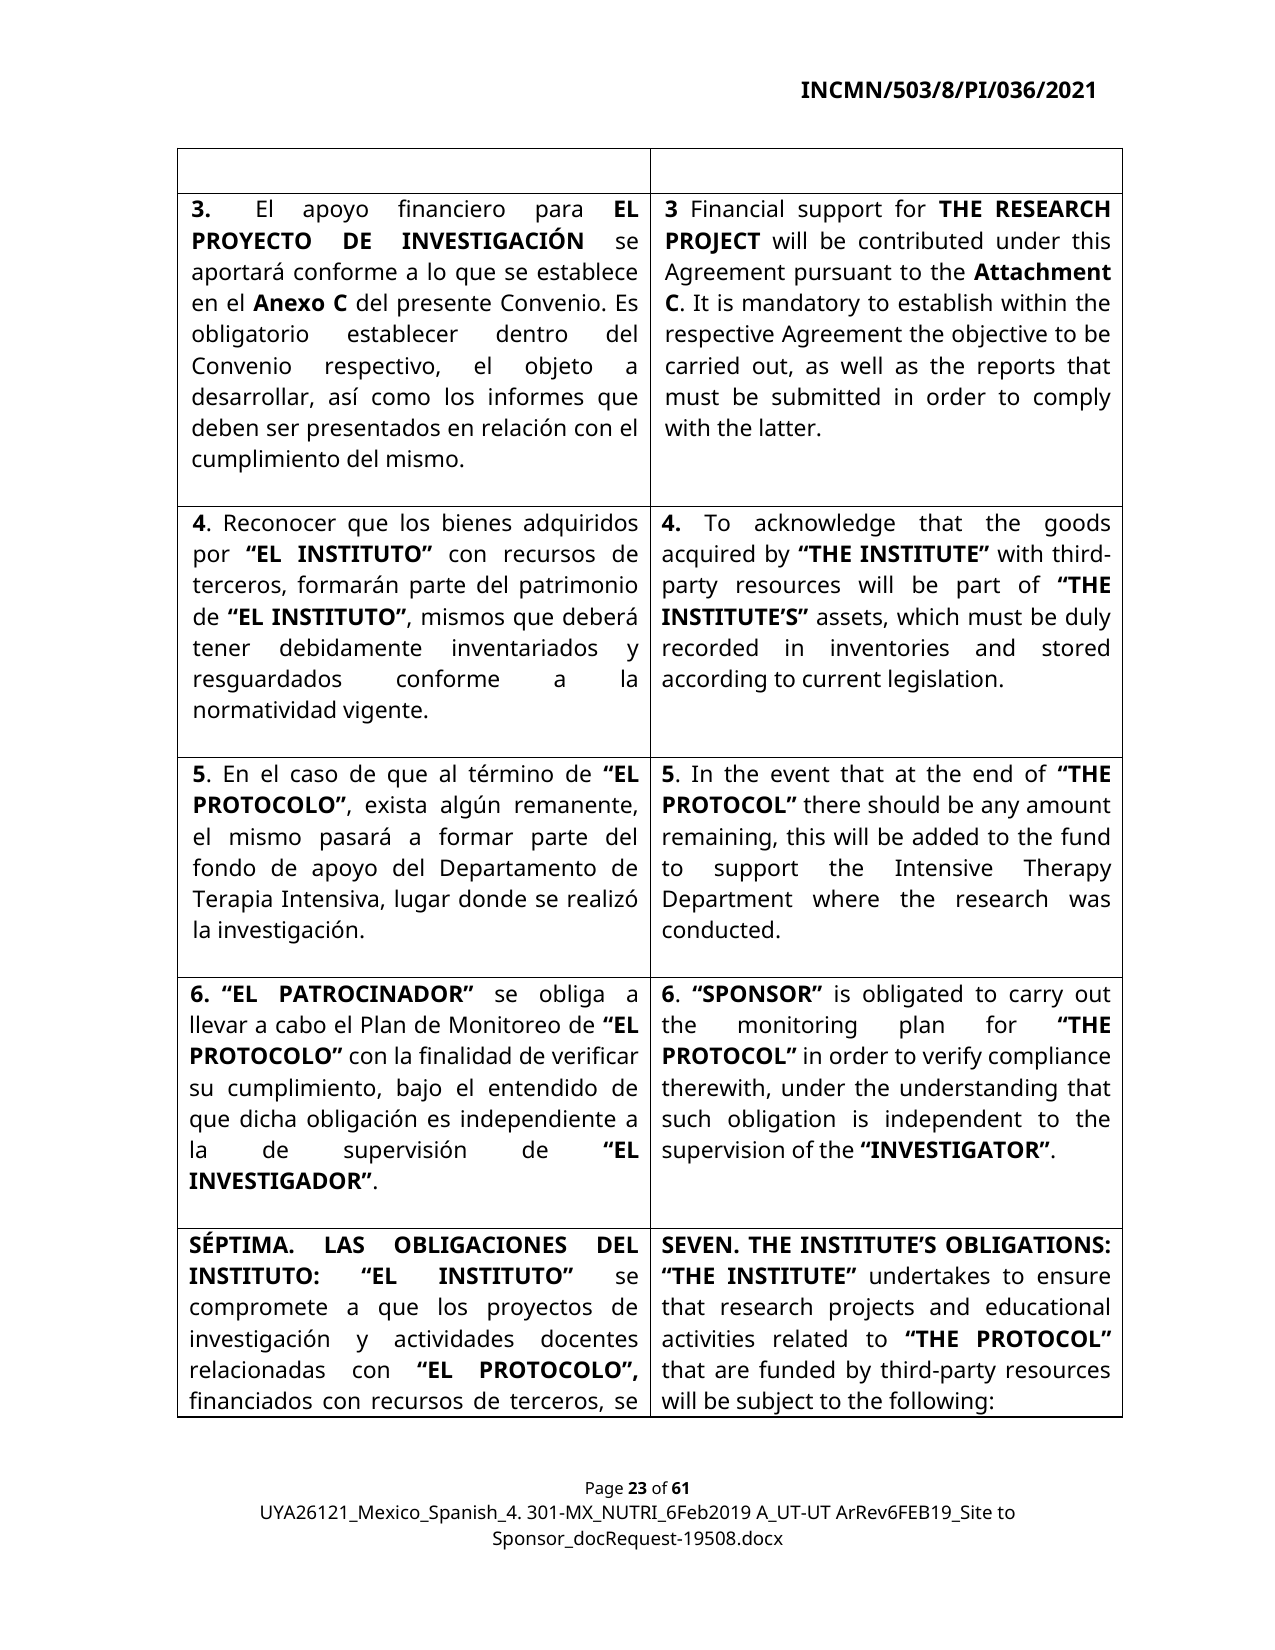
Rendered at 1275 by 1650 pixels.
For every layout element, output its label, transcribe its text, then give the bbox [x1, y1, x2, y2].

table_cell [178, 149, 650, 192]
table_cell “EL PATROCINADOR” se obliga a llevar a cabo el Plan de Monitoreo de “EL PROTOCOLO” con la finalidad de verificar su cumplimiento, bajo el entendido de que dicha obligación es independiente a la de supervisión de “EL INVESTIGADOR”. [178, 978, 650, 1228]
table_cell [651, 149, 1122, 192]
table_cell 5. En el caso de que al término de “EL PROTOCOLO”, exista algún remanente, el mismo pasará a formar parte del fondo de apoyo del Departamento de Terapia Intensiva, lugar donde se realizó la investigación. [178, 758, 650, 977]
table_cell El apoyo financiero para EL PROYECTO DE INVESTIGACIÓN se aportará conforme a lo que se establece en el Anexo C del presente Convenio. Es obligatorio establecer dentro del Convenio respectivo, el objeto a desarrollar, así como los informes que deben ser presentados en relación con el cumplimiento del mismo. [178, 194, 650, 506]
table_cell 3 Financial support for THE RESEARCH PROJECT will be contributed under this Agreement pursuant to the Attachment C. It is mandatory to establish within the respective Agreement the objective to be carried out, as well as the reports that must be submitted in order to comply with the latter. [651, 194, 1122, 506]
table_cell 4. To acknowledge that the goods acquired by “THE INSTITUTE” with third-party resources will be part of “THE INSTITUTE’S” assets, which must be duly recorded in inventories and stored according to current legislation. [651, 507, 1122, 757]
table_cell 6. “SPONSOR” is obligated to carry out the monitoring plan for “THE PROTOCOL” in order to verify compliance therewith, under the understanding that such obligation is independent to the supervision of the “INVESTIGATOR”. [651, 978, 1122, 1228]
table_cell 4. Reconocer que los bienes adquiridos por “EL INSTITUTO” con recursos de terceros, formarán parte del patrimonio de “EL INSTITUTO”, mismos que deberá tener debidamente inventariados y resguardados conforme a la normatividad vigente. [178, 507, 650, 757]
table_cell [651, 1229, 1122, 1416]
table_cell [178, 1229, 650, 1416]
table_cell 5. In the event that at the end of “THE PROTOCOL” there should be any amount remaining, this will be added to the fund to support the Intensive Therapy Department where the research was conducted. [651, 758, 1122, 977]
